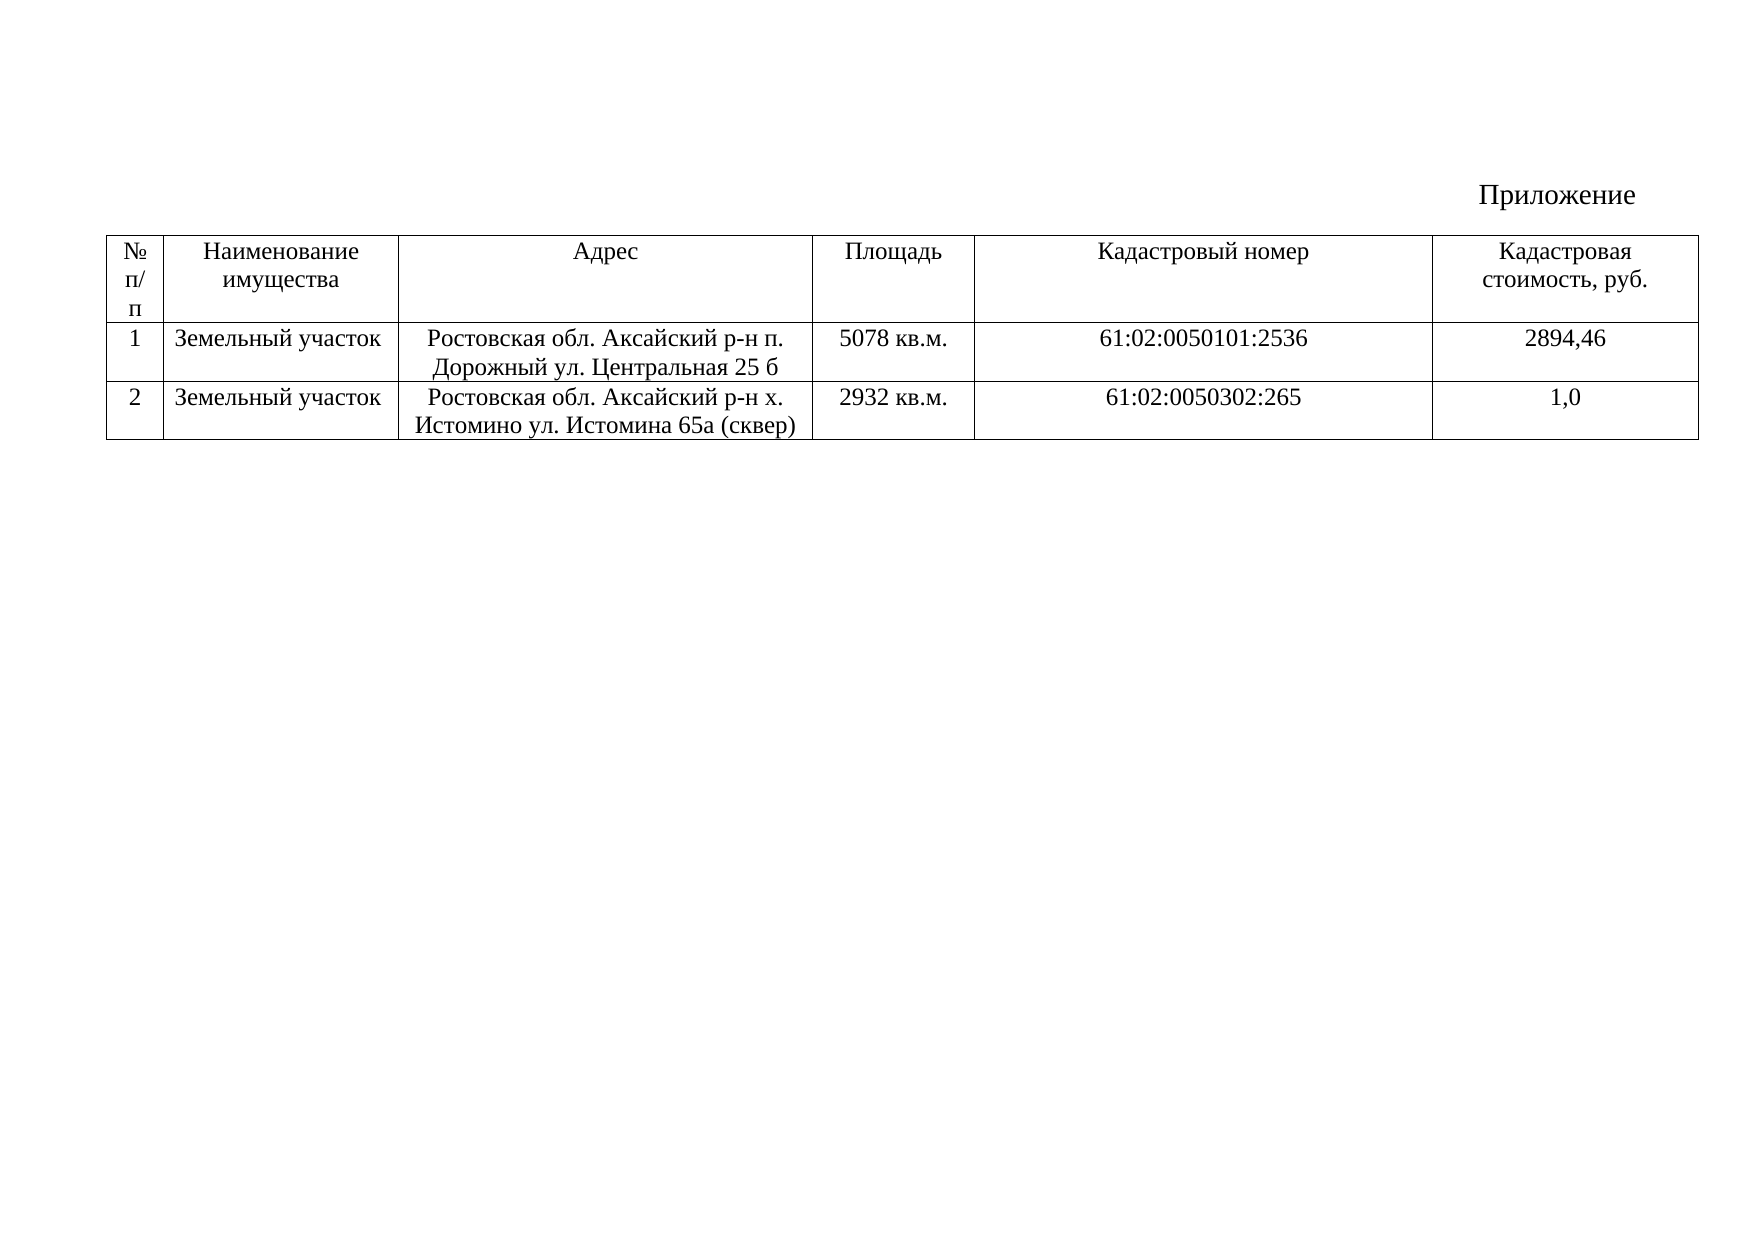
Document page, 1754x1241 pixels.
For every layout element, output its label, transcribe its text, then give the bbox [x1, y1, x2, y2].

table_header Адрес [399, 236, 812, 322]
table_cell 1,0 [1433, 382, 1698, 439]
table_cell 61:02:0050302:265 [975, 382, 1432, 439]
table_cell Земельный участок [164, 382, 398, 439]
text Приложение [118, 177, 1636, 211]
table_header Кадастровая стоимость, руб. [1433, 236, 1698, 322]
table_cell 5078 кв.м. [813, 323, 974, 381]
table_cell Ростовская обл. Аксайский р-н п. Дорожный ул. Центральная 25 б [399, 323, 812, 381]
table_header Кадастровый номер [975, 236, 1432, 322]
table_cell 2932 кв.м. [813, 382, 974, 439]
table_header Наименование имущества [164, 236, 398, 322]
table_cell Ростовская обл. Аксайский р-н х. Истомино ул. Истомина 65а (сквер) [399, 382, 812, 439]
table_cell 1 [107, 323, 163, 381]
table_cell 61:02:0050101:2536 [975, 323, 1432, 381]
table_cell Земельный участок [164, 323, 398, 381]
table_header Площадь [813, 236, 974, 322]
table_header № п/п [107, 236, 163, 322]
table_cell 2894,46 [1433, 323, 1698, 381]
table_cell 2 [107, 382, 163, 439]
